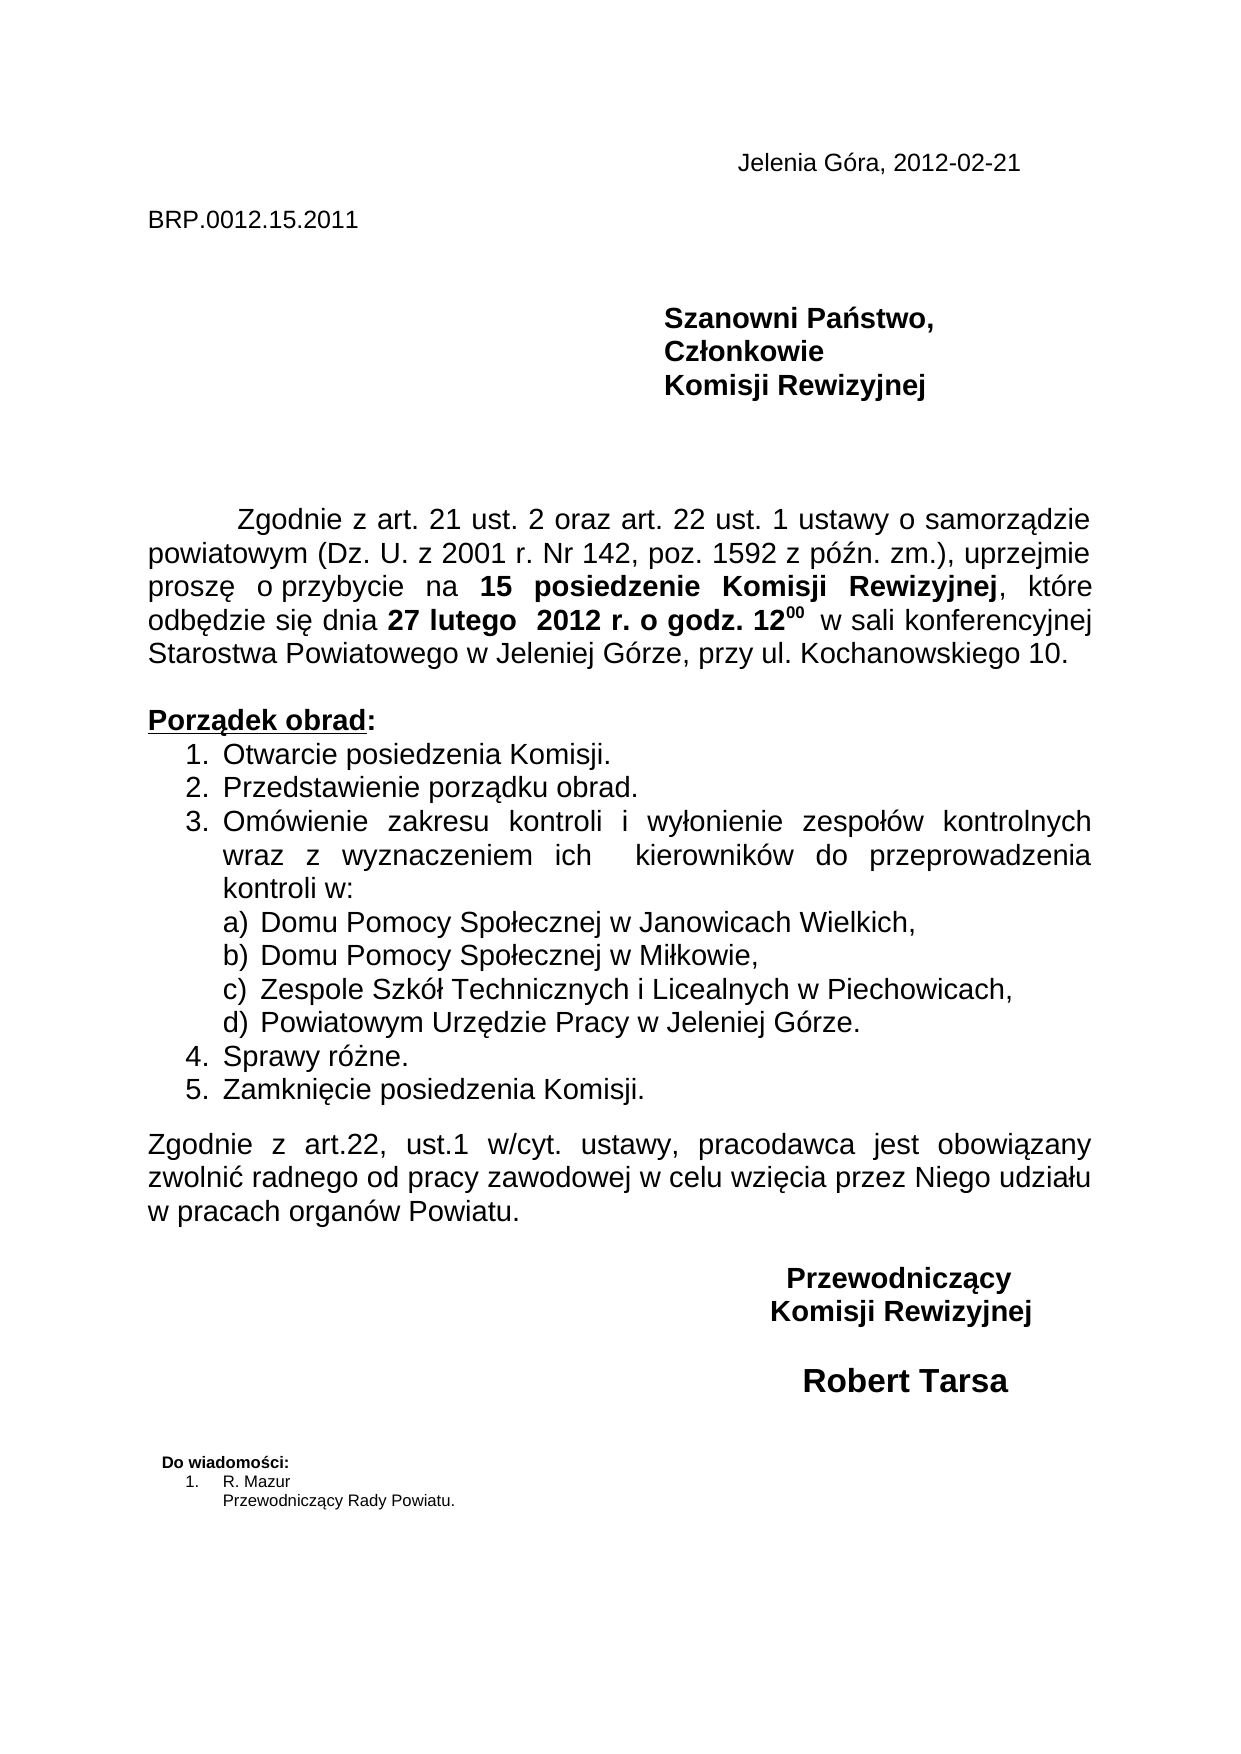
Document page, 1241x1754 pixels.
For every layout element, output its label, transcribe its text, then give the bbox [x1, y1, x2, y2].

list Zamknięcie posiedzenia Komisji. [185, 1072, 1093, 1106]
list Zespole Szkół Technicznych i Licealnych w Piechowicach, [223, 972, 1093, 1005]
text Jelenia Góra, 2012-02-21 [148, 148, 1093, 176]
text Robert Tarsa [148, 1362, 1093, 1400]
text Do wiadomości: [148, 1453, 1093, 1472]
list Domu Pomocy Społecznej w Miłkowie, [223, 938, 1093, 972]
text Szanowni Państwo, [664, 301, 1093, 334]
text Przewodniczący Rady Powiatu. [223, 1491, 1093, 1510]
list Powiatowym Urzędzie Pracy w Jeleniej Górze. [223, 1005, 1093, 1039]
list R. Mazur [185, 1472, 1093, 1491]
text Przewodniczący Komisji Rewizyjnej [221, 1261, 1093, 1328]
text Członkowie Komisji Rewizyjnej [664, 334, 1093, 402]
list Omówienie zakresu kontroli i wyłonienie zespołów kontrolnych wraz z wyznaczeniem ich kierowników do przeprowadzenia kontroli w: [185, 804, 1093, 905]
list Przedstawienie porządku obrad. [185, 771, 1093, 804]
list Sprawy różne. [185, 1039, 1093, 1072]
text Zgodnie z art. 21 ust. 2 oraz art. 22 ust. 1 ustawy o samorządzie powiatowym (Dz. U. z 2001 r. Nr 142, poz. 1592 z późn. zm.), uprzejmie proszę o przybycie na 15 posiedzenie Komisji Rewizyjnej, które odbędzie się dnia 27 lutego 2012 r. o godz. 1200 w sali konferencyjnej Starostwa Powiatowego w Jeleniej Górze, przy ul. Kochanowskiego 10. [148, 502, 1093, 670]
text BRP.0012.15.2011 [148, 205, 1093, 234]
text Zgodnie z art.22, ust.1 w/cyt. ustawy, pracodawca jest obowiązany zwolnić radnego od pracy zawodowej w celu wzięcia przez Niego udziału w pracach organów Powiatu. [148, 1127, 1093, 1227]
list Domu Pomocy Społecznej w Janowicach Wielkich, [223, 905, 1093, 938]
list Otwarcie posiedzenia Komisji. [185, 737, 1093, 771]
text Porządek obrad: [148, 703, 1093, 737]
